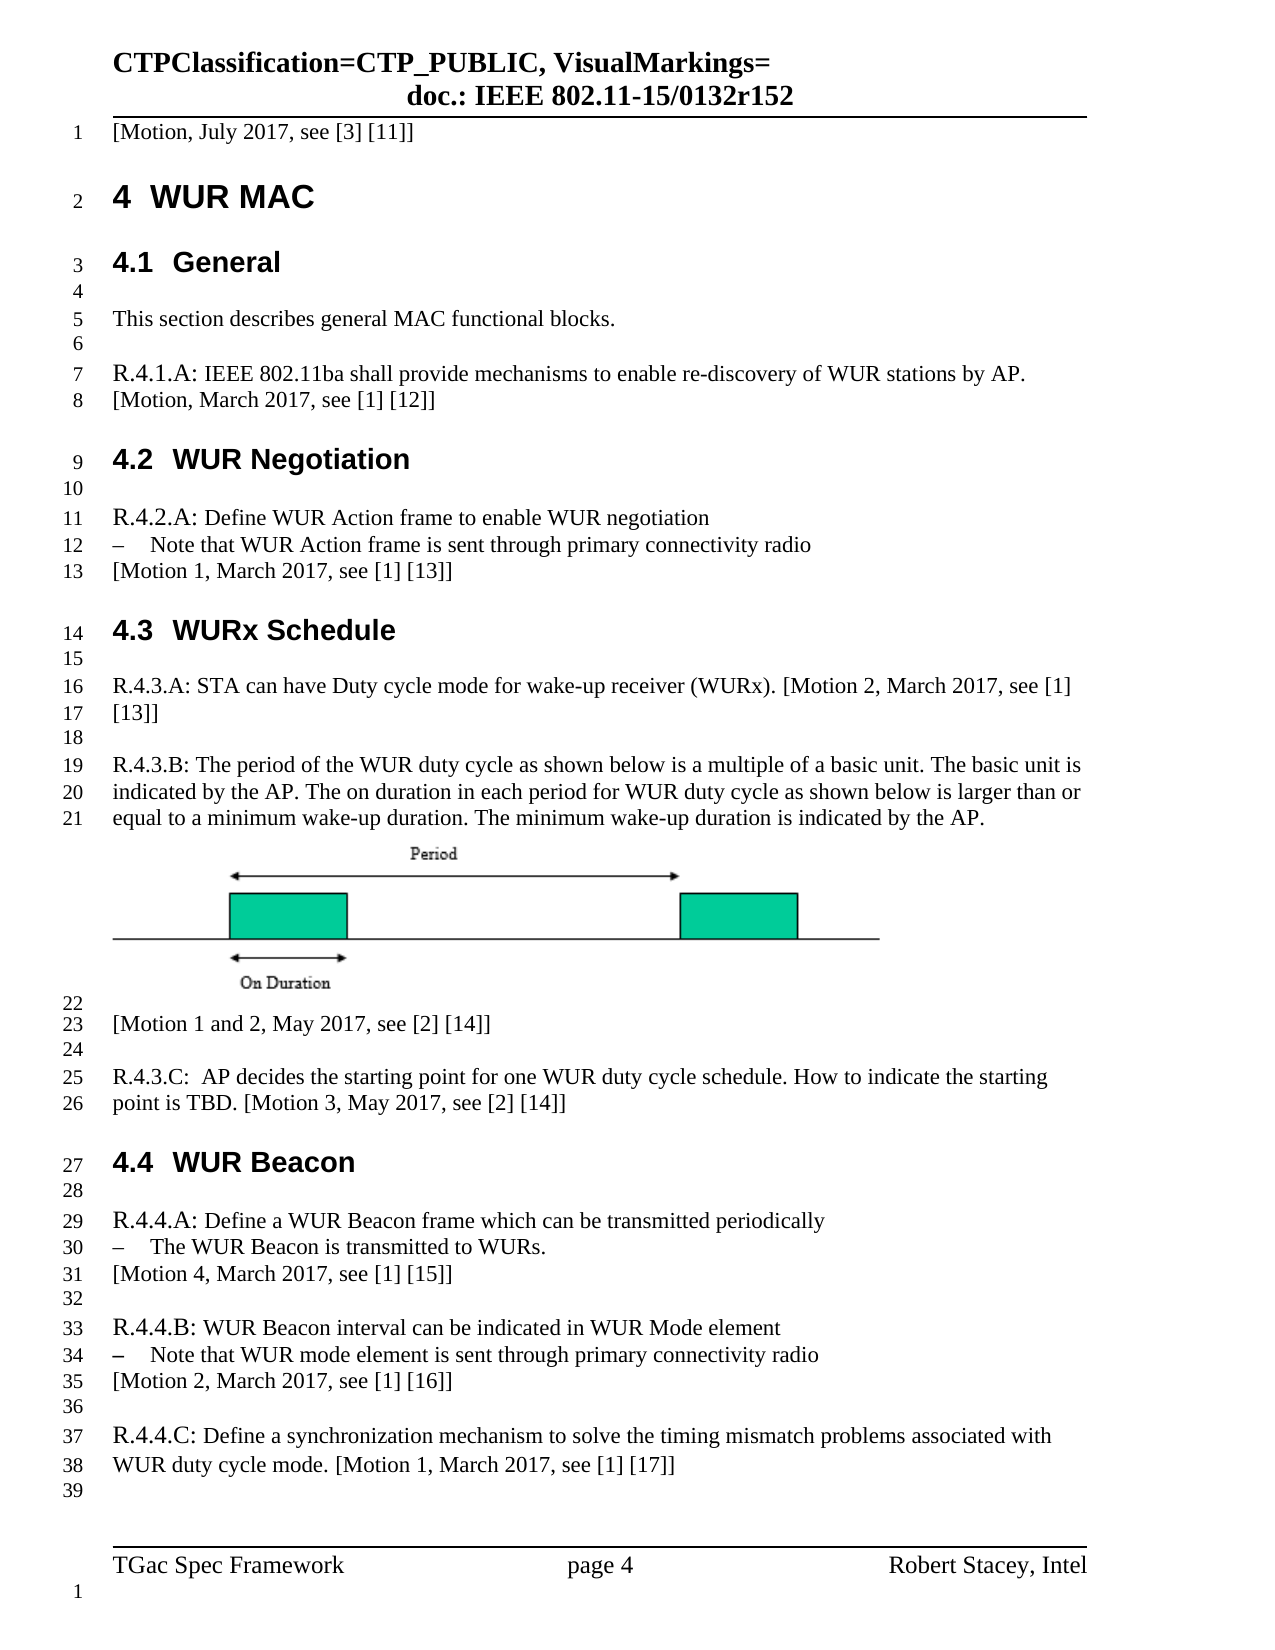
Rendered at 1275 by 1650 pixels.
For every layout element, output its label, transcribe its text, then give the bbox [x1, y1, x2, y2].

list The WUR Beacon is transmitted to WURs. [112, 1233, 1087, 1260]
list STA can have Duty cycle mode for wake-up receiver (WURx). [Motion 2, March 2017, see] [112, 672, 1087, 725]
list Define WUR Action frame to enable WUR negotiation [112, 502, 1087, 531]
text [Motion 1, March 2017, see] [112, 557, 1087, 583]
list AP decides the starting point for one WUR duty cycle schedule. How to indicate the starting point is TBD. [Motion 3, May 2017, see ] [112, 1063, 1087, 1116]
list IEEE 802.11ba shall provide mechanisms to enable re-discovery of WUR stations by AP. [Motion, March 2017, see] [112, 358, 1087, 413]
subtitle WUR Beacon [112, 1145, 1087, 1178]
subtitle WURx Schedule [112, 612, 1087, 646]
subtitle General [112, 245, 1087, 279]
text [Motion 1 and 2, May 2017, see ] [112, 1010, 1087, 1037]
picture [112, 830, 880, 1011]
list Note that WUR mode element is sent through primary connectivity radio [112, 1341, 1087, 1368]
subtitle WUR MAC [112, 177, 1087, 216]
text [Motion, July 2017, see ] [112, 118, 1087, 144]
list WUR Beacon interval can be indicated in WUR Mode element [112, 1312, 1087, 1341]
text This section describes general MAC functional blocks. [112, 305, 1087, 331]
list The period of the WUR duty cycle as shown below is a multiple of a basic unit. The basic unit is indicated by the AP. The on duration in each period for WUR duty cycle as shown below is larger than or equal to a minimum wake-up duration. The minimum wake-up duration is indicated by the AP. [112, 751, 1087, 831]
subtitle WUR Negotiation [112, 442, 1087, 476]
list Define a WUR Beacon frame which can be transmitted periodically [112, 1205, 1087, 1233]
text [Motion 2, March 2017, see] [112, 1368, 1087, 1394]
list Define a synchronization mechanism to solve the timing mismatch problems associated with WUR duty cycle mode. [Motion 1, March 2017, see] [112, 1420, 1087, 1478]
text [Motion 4, March 2017, see] [112, 1260, 1087, 1286]
list Note that WUR Action frame is sent through primary connectivity radio [112, 531, 1087, 557]
